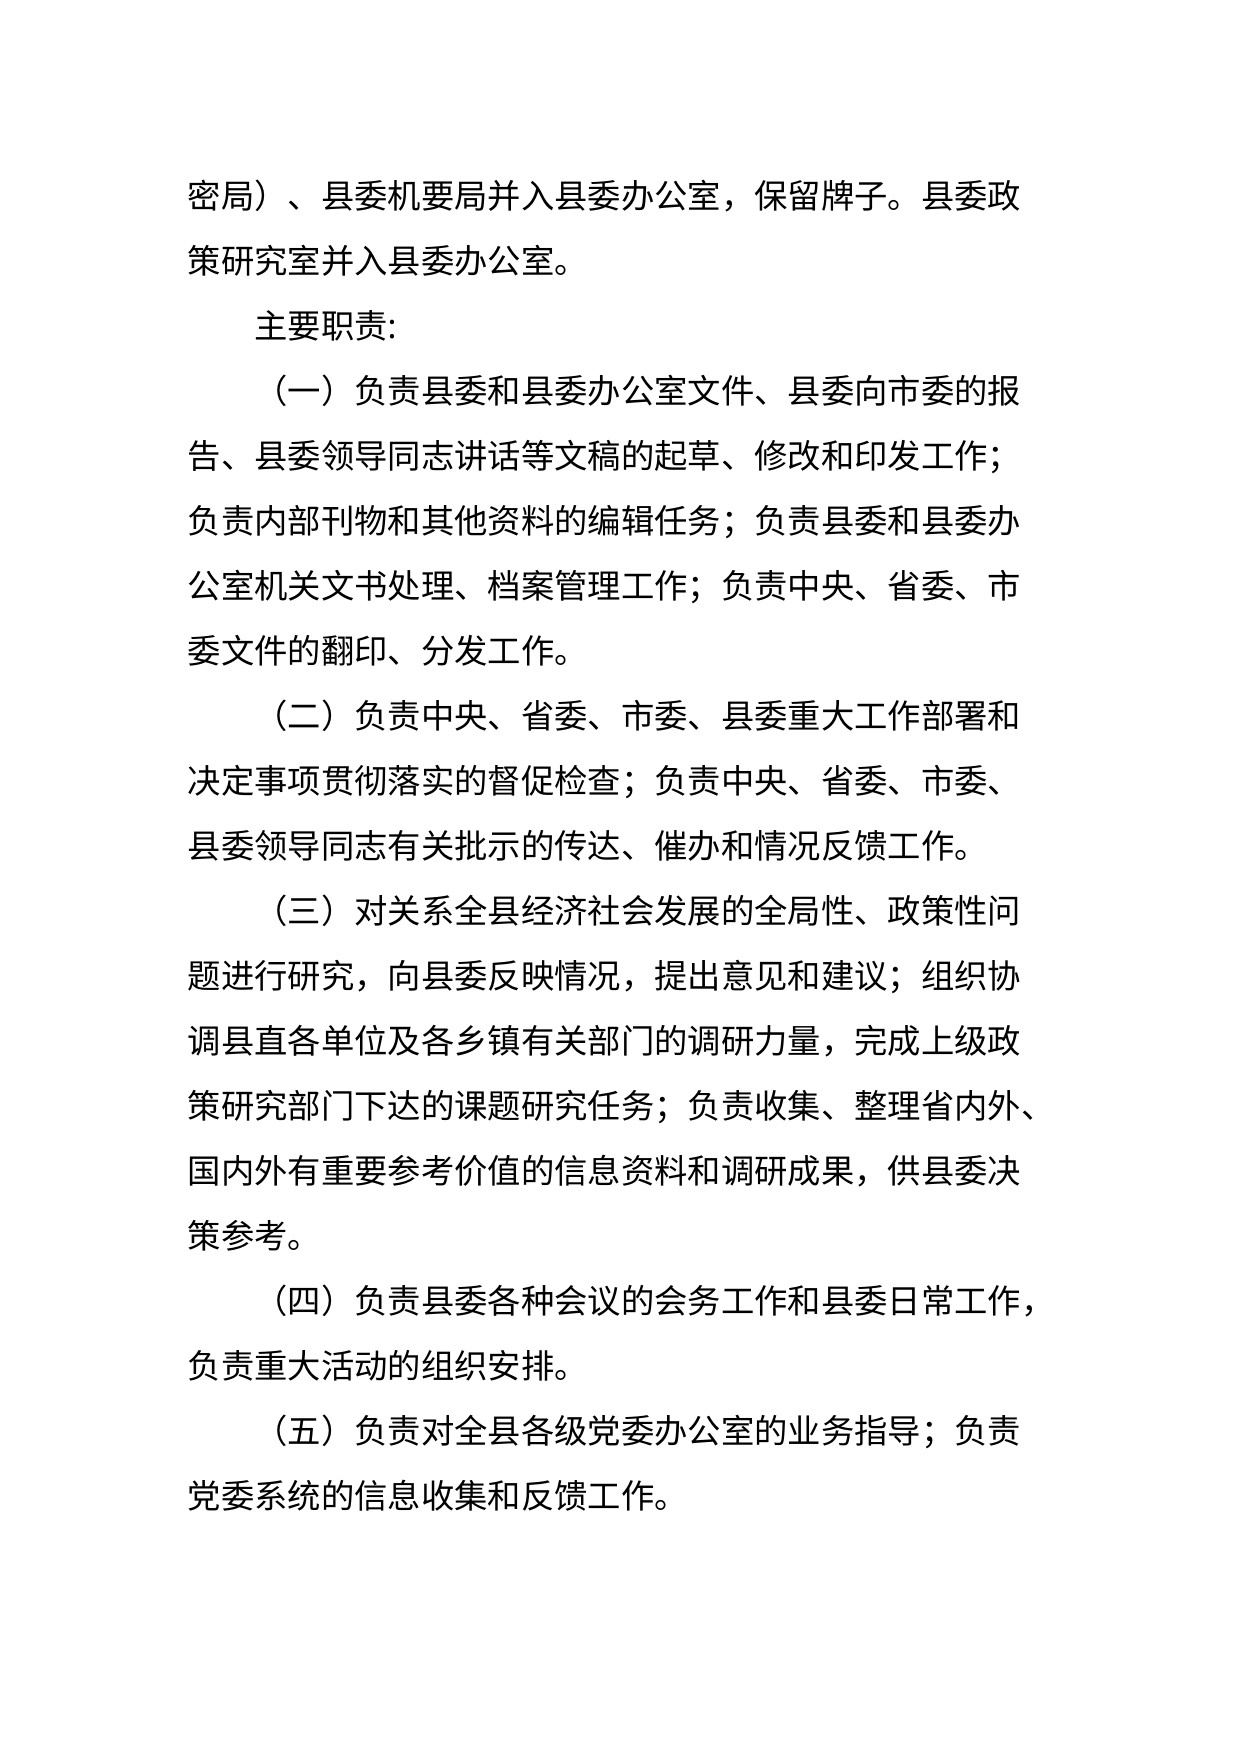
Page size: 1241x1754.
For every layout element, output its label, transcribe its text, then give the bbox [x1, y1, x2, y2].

text （三）对关系全县经济社会发展的全局性、政策性问题进行研究，向县委反映情况，提出意见和建议；组织协调县直各单位及各乡镇有关部门的调研力量，完成上级政策研究部门下达的课题研究任务；负责收集、整理省内外、国内外有重要参考价值的信息资料和调研成果，供县委决策参考。 [187, 877, 1053, 1267]
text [187, 162, 1053, 292]
text （五）负责对全县各级党委办公室的业务指导；负责党委系统的信息收集和反馈工作。 [187, 1397, 1053, 1527]
text （一）负责县委和县委办公室文件、县委向市委的报告、县委领导同志讲话等文稿的起草、修改和印发工作；负责内部刊物和其他资料的编辑任务；负责县委和县委办公室机关文书处理、档案管理工作；负责中央、省委、市委文件的翻印、分发工作。 [187, 357, 1053, 682]
text （二）负责中央、省委、市委、县委重大工作部署和决定事项贯彻落实的督促检查；负责中央、省委、市委、县委领导同志有关批示的传达、催办和情况反馈工作。 [187, 682, 1053, 877]
text 主要职责: [187, 292, 1053, 357]
text （四）负责县委各种会议的会务工作和县委日常工作，负责重大活动的组织安排。 [187, 1267, 1053, 1397]
